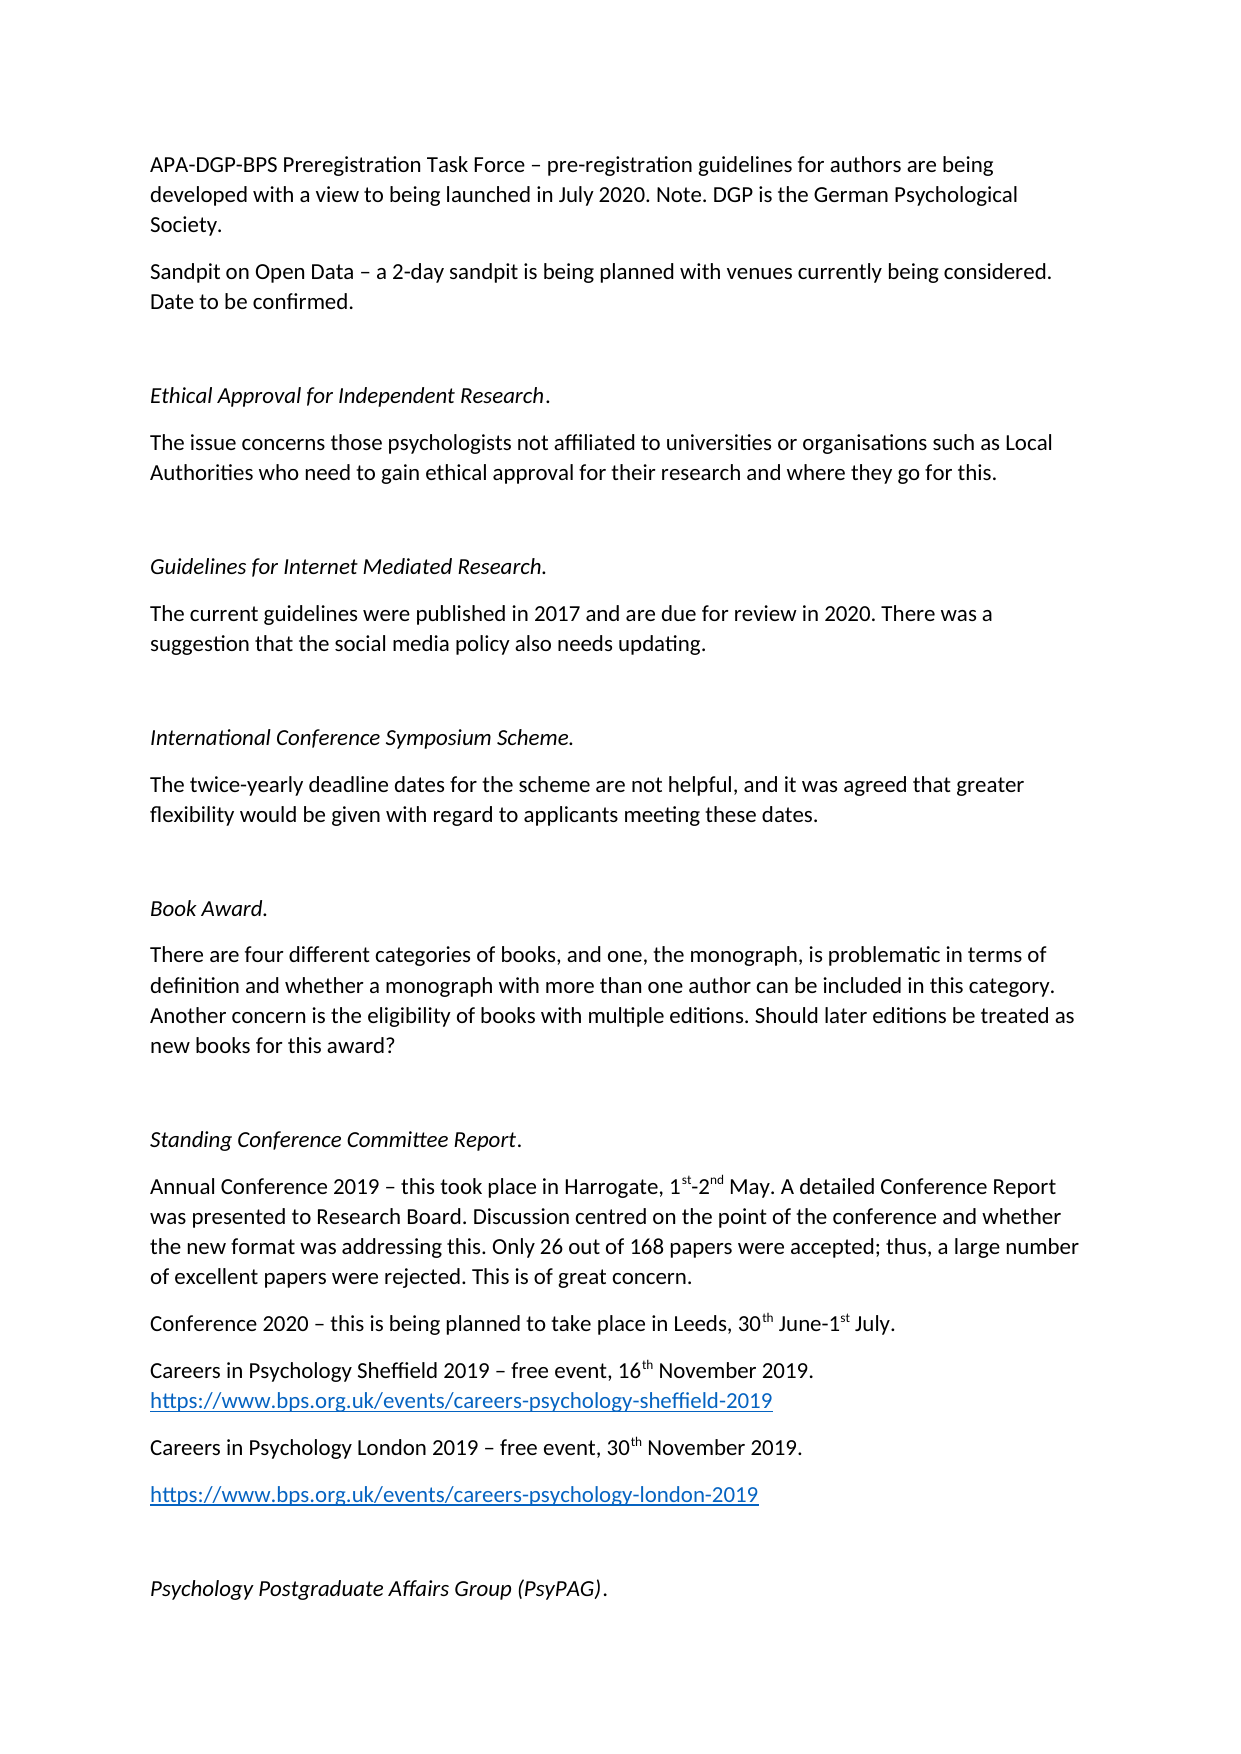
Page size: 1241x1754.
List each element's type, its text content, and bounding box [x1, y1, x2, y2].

text Ethical Approval for Independent Research. [150, 381, 1090, 409]
text Guidelines for Internet Mediated Research. [150, 552, 1090, 580]
text Careers in Psychology London 2019 – free event, 30th November 2019. [150, 1433, 1090, 1461]
text Careers in Psychology Sheffield 2019 – free event, 16th November 2019. https://www.bps.org.uk/events/careers-psychology-sheffield-2019 [150, 1356, 1090, 1414]
text https://www.bps.org.uk/events/careers-psychology-london-2019 [150, 1480, 1090, 1508]
text Conference 2020 – this is being planned to take place in Leeds, 30th June-1st July. [150, 1309, 1090, 1337]
text The current guidelines were published in 2017 and are due for review in 2020. There was a suggestion that the social media policy also needs updating. [150, 599, 1090, 657]
text Annual Conference 2019 – this took place in Harrogate, 1st-2nd May. A detailed Conference Report was presented to Research Board. Discussion centred on the point of the conference and whether the new format was addressing this. Only 26 out of 168 papers were accepted; thus, a large number of excellent papers were rejected. This is of great concern. [150, 1172, 1090, 1291]
text The issue concerns those psychologists not affiliated to universities or organisations such as Local Authorities who need to gain ethical approval for their research and where they go for this. [150, 428, 1090, 486]
text APA-DGP-BPS Preregistration Task Force – pre-registration guidelines for authors are being developed with a view to being launched in July 2020. Note. DGP is the German Psychological Society. [150, 150, 1090, 238]
text Book Award. [150, 894, 1090, 922]
text There are four different categories of books, and one, the monograph, is problematic in terms of definition and whether a monograph with more than one author can be included in this category. Another concern is the eligibility of books with multiple editions. Should later editions be treated as new books for this award? [150, 941, 1090, 1059]
text Psychology Postgraduate Affairs Group (PsyPAG). [150, 1574, 1090, 1602]
text International Conference Symposium Scheme. [150, 723, 1090, 751]
text Standing Conference Committee Report. [150, 1125, 1090, 1153]
text The twice-yearly deadline dates for the scheme are not helpful, and it was agreed that greater flexibility would be given with regard to applicants meeting these dates. [150, 770, 1090, 828]
text Sandpit on Open Data – a 2-day sandpit is being planned with venues currently being considered. Date to be confirmed. [150, 257, 1090, 316]
